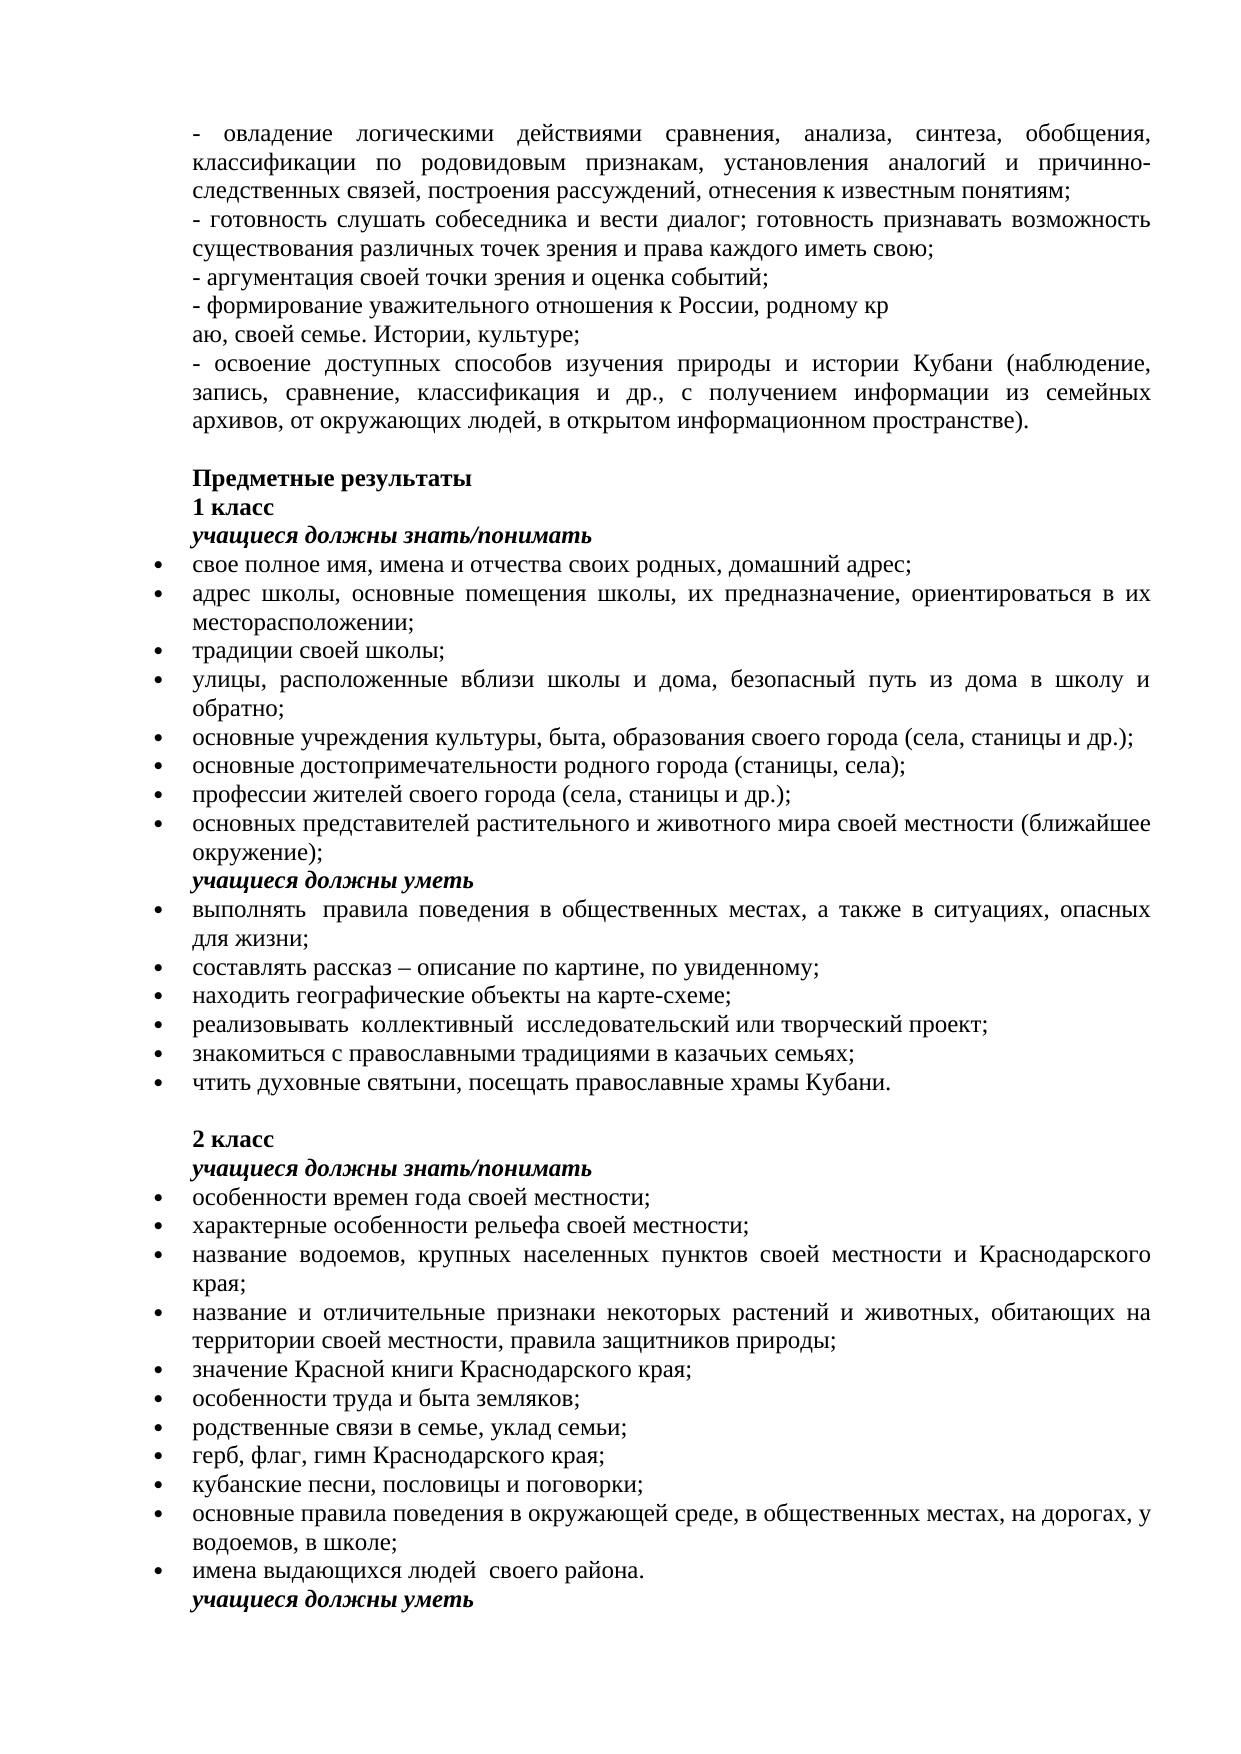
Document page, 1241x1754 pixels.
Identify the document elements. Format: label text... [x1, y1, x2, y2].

list основные правила поведения в окружающей среде, в общественных местах, на дорогах, у водоемов, в школе; [154, 1498, 1152, 1556]
text - готовность слушать собеседника и вести диалог; готовность признавать возможность существования различных точек зрения и права каждого иметь свою; [192, 204, 1152, 262]
list находить географические объекты на карте-схеме; [154, 981, 1152, 1009]
list профессии жителей своего города (села, станицы и др.); [154, 779, 1152, 808]
list реализовывать коллективный исследовательский или творческий проект; [154, 1009, 1152, 1038]
list выполнять правила поведения в общественных местах, а также в ситуациях, опасных для жизни; [154, 894, 1152, 952]
text 2 класс [192, 1124, 1152, 1153]
text Предметные результаты [192, 463, 1152, 492]
list составлять рассказ – описание по картине, по увиденному; [154, 952, 1152, 981]
list название водоемов, крупных населенных пунктов своей местности и Краснодарского края; [154, 1239, 1152, 1297]
list особенности времен года своей местности; [154, 1182, 1152, 1211]
text - формирование уважительного отношения к России, родному кр [192, 291, 1152, 319]
list основные достопримечательности родного города (станицы, села); [154, 751, 1152, 779]
list особенности труда и быта земляков; [154, 1383, 1152, 1412]
text - овладение логическими действиями сравнения, анализа, синтеза, обобщения, классификации по родовидовым признакам, установления аналогий и причинно-следственных связей, построения рассуждений, отнесения к известным понятиям; [192, 118, 1152, 204]
list чтить духовные святыни, посещать православные храмы Кубани. [154, 1067, 1152, 1096]
text учащиеся должны уметь [192, 1584, 1152, 1613]
text аю, своей семье. Истории, культуре; [192, 319, 1152, 348]
list кубанские песни, пословицы и поговорки; [154, 1469, 1152, 1498]
text - освоение доступных способов изучения природы и истории Кубани (наблюдение, запись, сравнение, классификация и др., с получением информации из семейных архивов, от окружающих людей, в открытом информационном пространстве). [192, 348, 1152, 434]
list свое полное имя, имена и отчества своих родных, домашний адрес; [154, 549, 1152, 578]
list улицы, расположенные вблизи школы и дома, безопасный путь из дома в школу и обратно; [154, 664, 1152, 722]
list название и отличительные признаки некоторых растений и животных, обитающих на территории своей местности, правила защитников природы; [154, 1297, 1152, 1354]
list адрес школы, основные помещения школы, их предназначение, ориентироваться в их месторасположении; [154, 578, 1152, 636]
text 1 класс [192, 492, 1152, 521]
list родственные связи в семье, уклад семьи; [154, 1412, 1152, 1441]
list основные учреждения культуры, быта, образования своего города (села, станицы и др.); [154, 722, 1152, 751]
list имена выдающихся людей своего района. [154, 1556, 1152, 1584]
list основных представителей растительного и животного мира своей местности (ближайшее окружение); [154, 808, 1152, 866]
list знакомиться с православными традициями в казачьих семьях; [154, 1038, 1152, 1067]
text учащиеся должны знать/понимать [192, 1153, 1152, 1182]
text - аргументация своей точки зрения и оценка событий; [192, 262, 1152, 291]
text учащиеся должны уметь [192, 866, 1152, 894]
list характерные особенности рельефа своей местности; [154, 1211, 1152, 1239]
list герб, флаг, гимн Краснодарского края; [154, 1441, 1152, 1469]
list традиции своей школы; [154, 636, 1152, 664]
text учащиеся должны знать/понимать [192, 521, 1152, 549]
list значение Красной книги Краснодарского края; [154, 1354, 1152, 1383]
